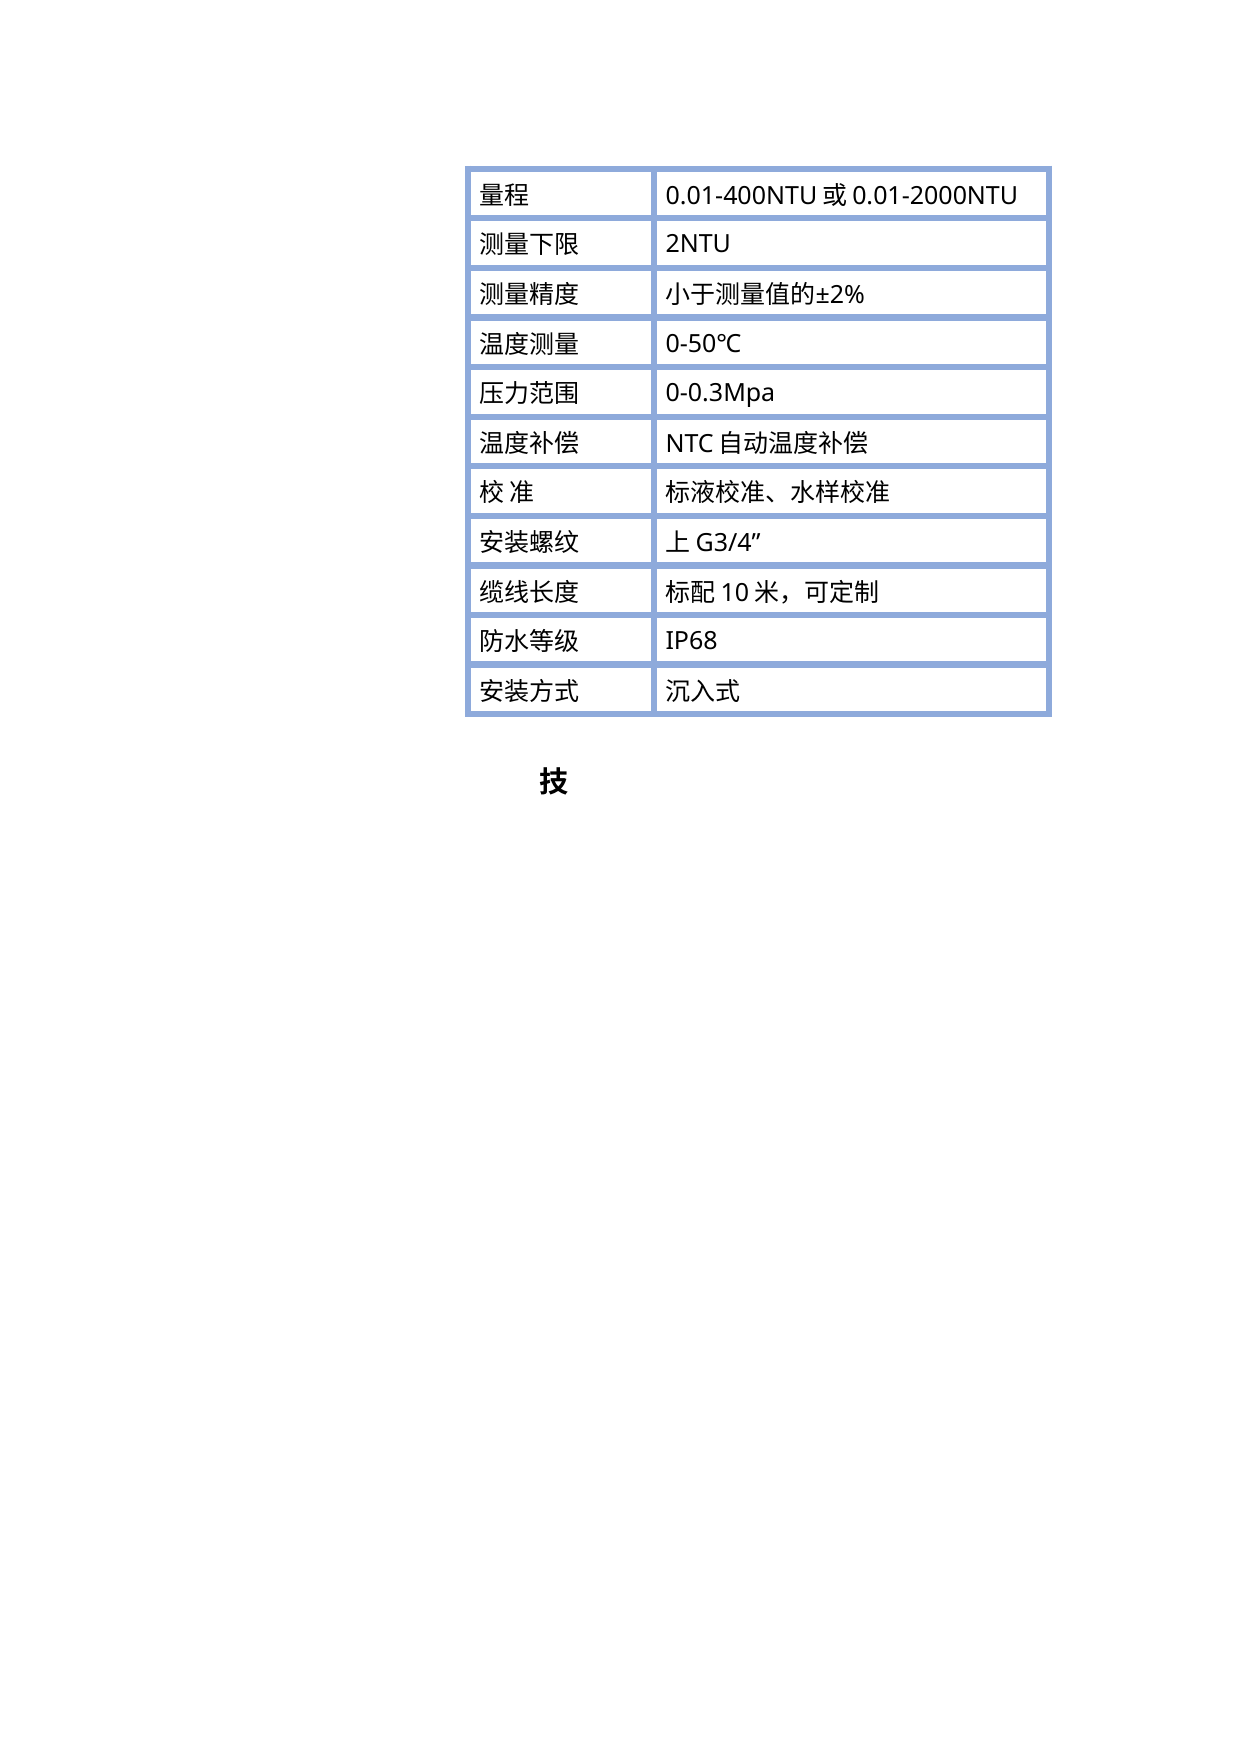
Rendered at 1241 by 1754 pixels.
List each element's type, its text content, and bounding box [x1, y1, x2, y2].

table_cell 2NTU [657, 221, 1046, 265]
table_cell 沉入式 [657, 668, 1046, 711]
table_cell 0-50℃ [657, 321, 1046, 364]
table_cell 测量精度 [471, 271, 651, 314]
table_cell 0-0.3Mpa [657, 370, 1046, 413]
table_cell NTC自动温度补偿 [657, 420, 1046, 463]
table_header 0.01-400NTU或0.01-2000NTU [657, 172, 1046, 215]
table_cell 温度补偿 [471, 420, 651, 463]
table_cell 缆线长度 [471, 569, 651, 612]
table_cell 校 准 [471, 469, 651, 513]
table_cell 安装螺纹 [471, 519, 651, 562]
table_cell 测量下限 [471, 221, 651, 265]
table_cell 安装方式 [471, 668, 651, 711]
table_cell 温度测量 [471, 321, 651, 364]
table_cell 标液校准、水样校准 [657, 469, 1046, 513]
table_header 量程 [471, 172, 651, 215]
table_cell 标配10米，可定制 [657, 569, 1046, 612]
text 技 [187, 162, 1053, 812]
table_cell 防水等级 [471, 618, 651, 661]
table_cell 小于测量值的±2% [657, 271, 1046, 314]
table_cell 上G3/4” [657, 519, 1046, 562]
table_cell 压力范围 [471, 370, 651, 413]
table_cell IP68 [657, 618, 1046, 661]
